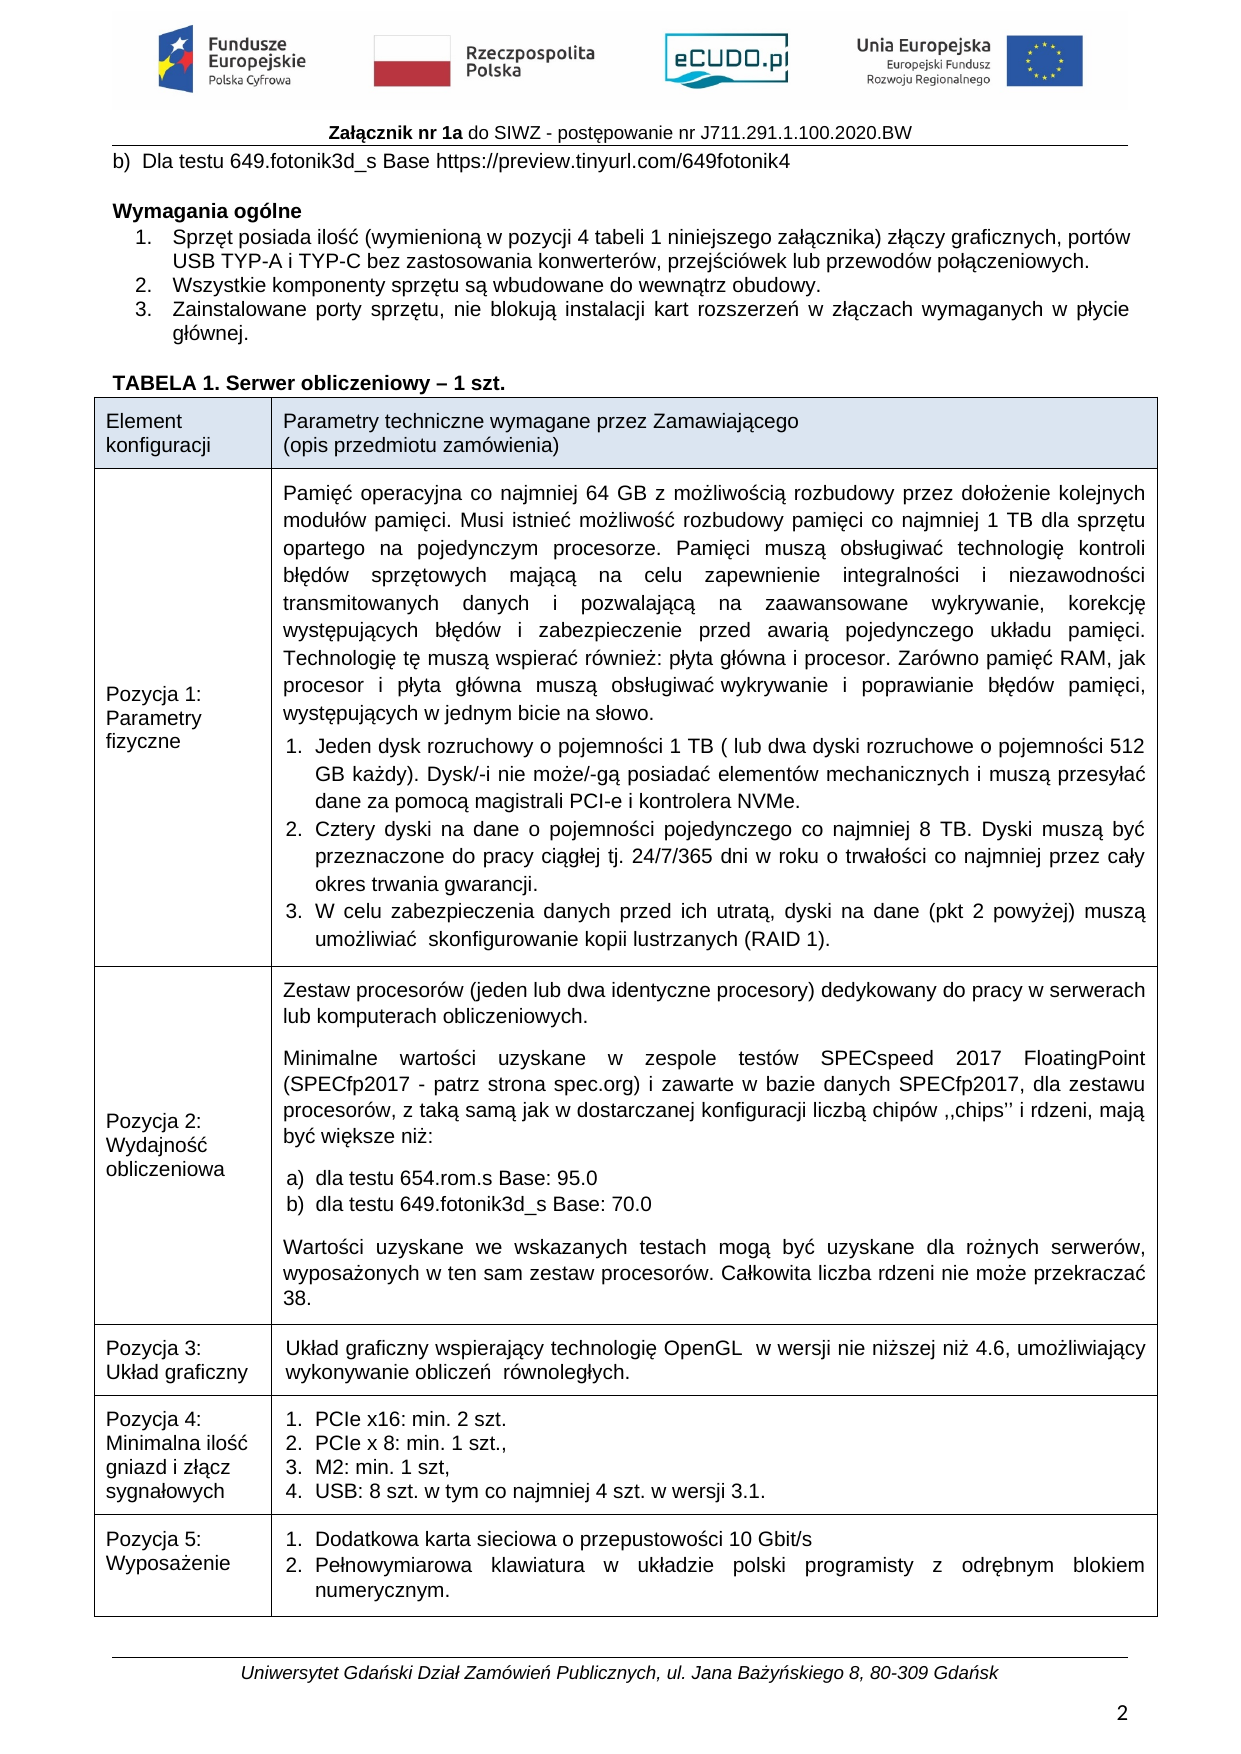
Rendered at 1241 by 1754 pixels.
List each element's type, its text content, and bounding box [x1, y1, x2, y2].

list Wszystkie komponenty sprzętu są wbudowane do wewnątrz obudowy. [135, 273, 1131, 297]
table_cell Pozycja 4: Minimalna ilość gniazd i złącz sygnałowych [95, 1396, 271, 1514]
table_cell Zestaw procesorów (jeden lub dwa identyczne procesory) dedykowany do pracy w serwerach lub komputerach obliczeniowych. Minimalne wartości uzyskane w zespole testów SPECspeed 2017 FloatingPoint (SPECfp2017 - patrz strona spec.org) i zawarte w bazie danych SPECfp2017, dla zestawu procesorów, z taką samą jak w dostarczanej konfiguracji liczbą chipów ,,chips’’ i rdzeni, mają być większe niż: dla testu 654.rom.s Base: 95.0 dla testu 649.fotonik3d_s Base: 70.0 Wartości uzyskane we wskazanych testach mogą być uzyskane dla rożnych serwerów, wyposażonych w ten sam zestaw procesorów. Całkowita liczba rdzeni nie może przekraczać 38. [272, 967, 1157, 1323]
table_cell Układ graficzny wspierający technologię OpenGL w wersji nie niższej niż 4.6, umożliwiający wykonywanie obliczeń równoległych. [272, 1325, 1157, 1395]
table_cell Pozycja 1: Parametry fizyczne [95, 469, 271, 966]
text Wymagania ogólne [112, 199, 1128, 223]
table_cell PCIe x16: min. 2 szt. PCIe x 8: min. 1 szt., M2: min. 1 szt, USB: 8 szt. w tym co najmniej 4 szt. w wersji 3.1. [272, 1396, 1157, 1514]
table_cell Pozycja 2: Wydajność obliczeniowa [95, 967, 271, 1323]
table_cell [95, 1515, 271, 1616]
list Zainstalowane porty sprzętu, nie blokują instalacji kart rozszerzeń w złączach wymaganych w płycie głównej. [135, 297, 1131, 345]
table_header Parametry techniczne wymagane przez Zamawiającego (opis przedmiotu zamówienia) [272, 398, 1157, 468]
text TABELA 1. Serwer obliczeniowy – 1 szt. [112, 371, 1128, 395]
list Dla testu 649.fotonik3d_s Base https://preview.tinyurl.com/649fotonik4 [112, 148, 1131, 172]
picture [112, 11, 1128, 110]
list Sprzęt posiada ilość (wymienioną w pozycji 4 tabeli 1 niniejszego załącznika) złączy graficznych, portów USB TYP-A i TYP-C bez zastosowania konwerterów, przejściówek lub przewodów połączeniowych. [135, 225, 1131, 273]
table_cell Pamięć operacyjna co najmniej 64 GB z możliwością rozbudowy przez dołożenie kolejnych modułów pamięci. Musi istnieć możliwość rozbudowy pamięci co najmniej 1 TB dla sprzętu opartego na pojedynczym procesorze. Pamięci muszą obsługiwać technologię kontroli błędów sprzętowych mającą na celu zapewnienie integralności i niezawodności transmitowanych danych i pozwalającą na zaawansowane wykrywanie, korekcję występujących błędów i zabezpieczenie przed awarią pojedynczego układu pamięci. Technologię tę muszą wspierać również: płyta główna i procesor. Zarówno pamięć RAM, jak procesor i płyta główna muszą obsługiwać wykrywanie i poprawianie błędów pamięci, występujących w jednym bicie na słowo. Jeden dysk rozruchowy o pojemności 1 TB ( lub dwa dyski rozruchowe o pojemności 512 GB każdy). Dysk/-i nie może/-gą posiadać elementów mechanicznych i muszą przesyłać dane za pomocą magistrali PCI-e i kontrolera NVMe. Cztery dyski na dane o pojemności pojedynczego co najmniej 8 TB. Dyski muszą być przeznaczone do pracy ciągłej tj. 24/7/365 dni w roku o trwałości co najmniej przez cały okres trwania gwarancji. W celu zabezpieczenia danych przed ich utratą, dyski na dane (pkt 2 powyżej) muszą umożliwiać skonfigurowanie kopii lustrzanych (RAID 1). [272, 469, 1157, 966]
table_header Element konfiguracji [95, 398, 271, 468]
table_cell Pozycja 3: Układ graficzny [95, 1325, 271, 1395]
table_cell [272, 1515, 1157, 1616]
